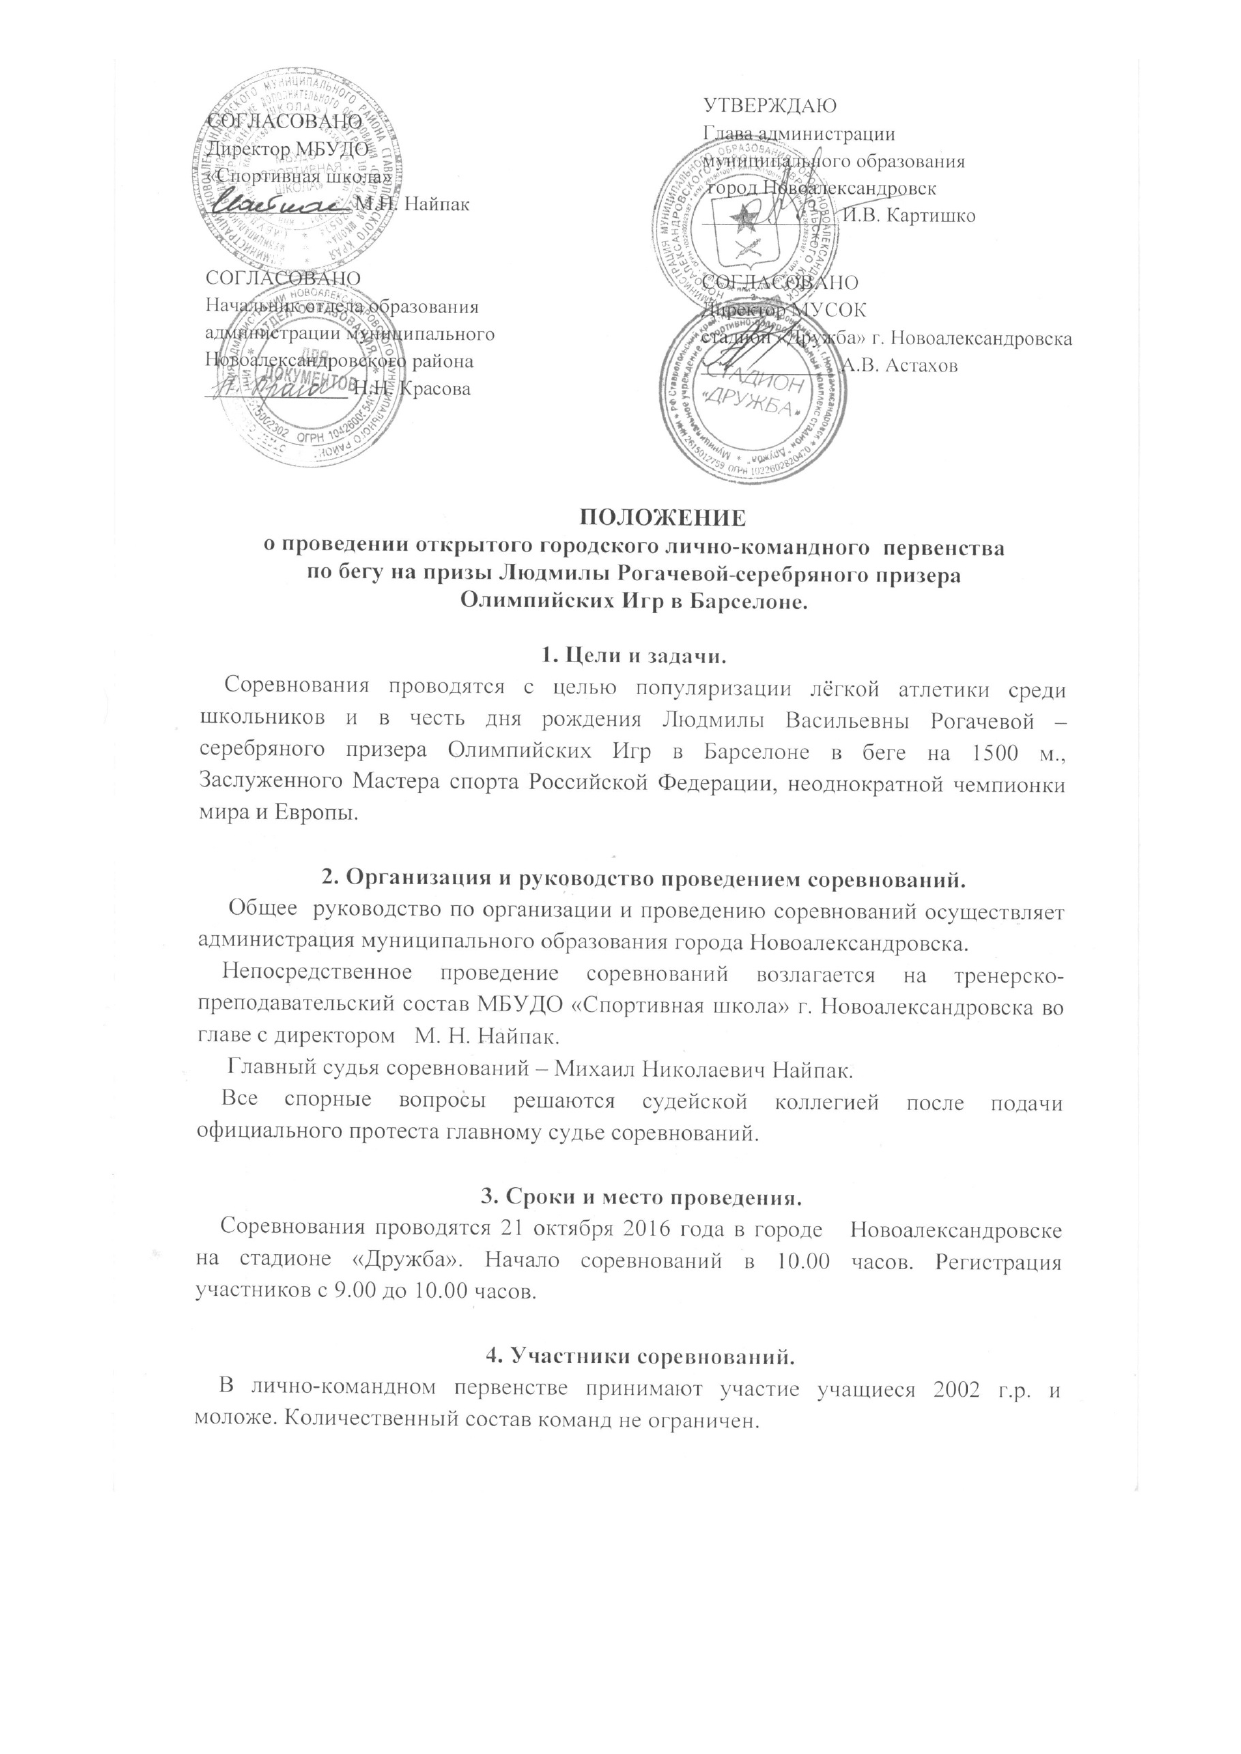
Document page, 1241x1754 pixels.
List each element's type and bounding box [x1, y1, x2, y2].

picture [103, 59, 1151, 1501]
